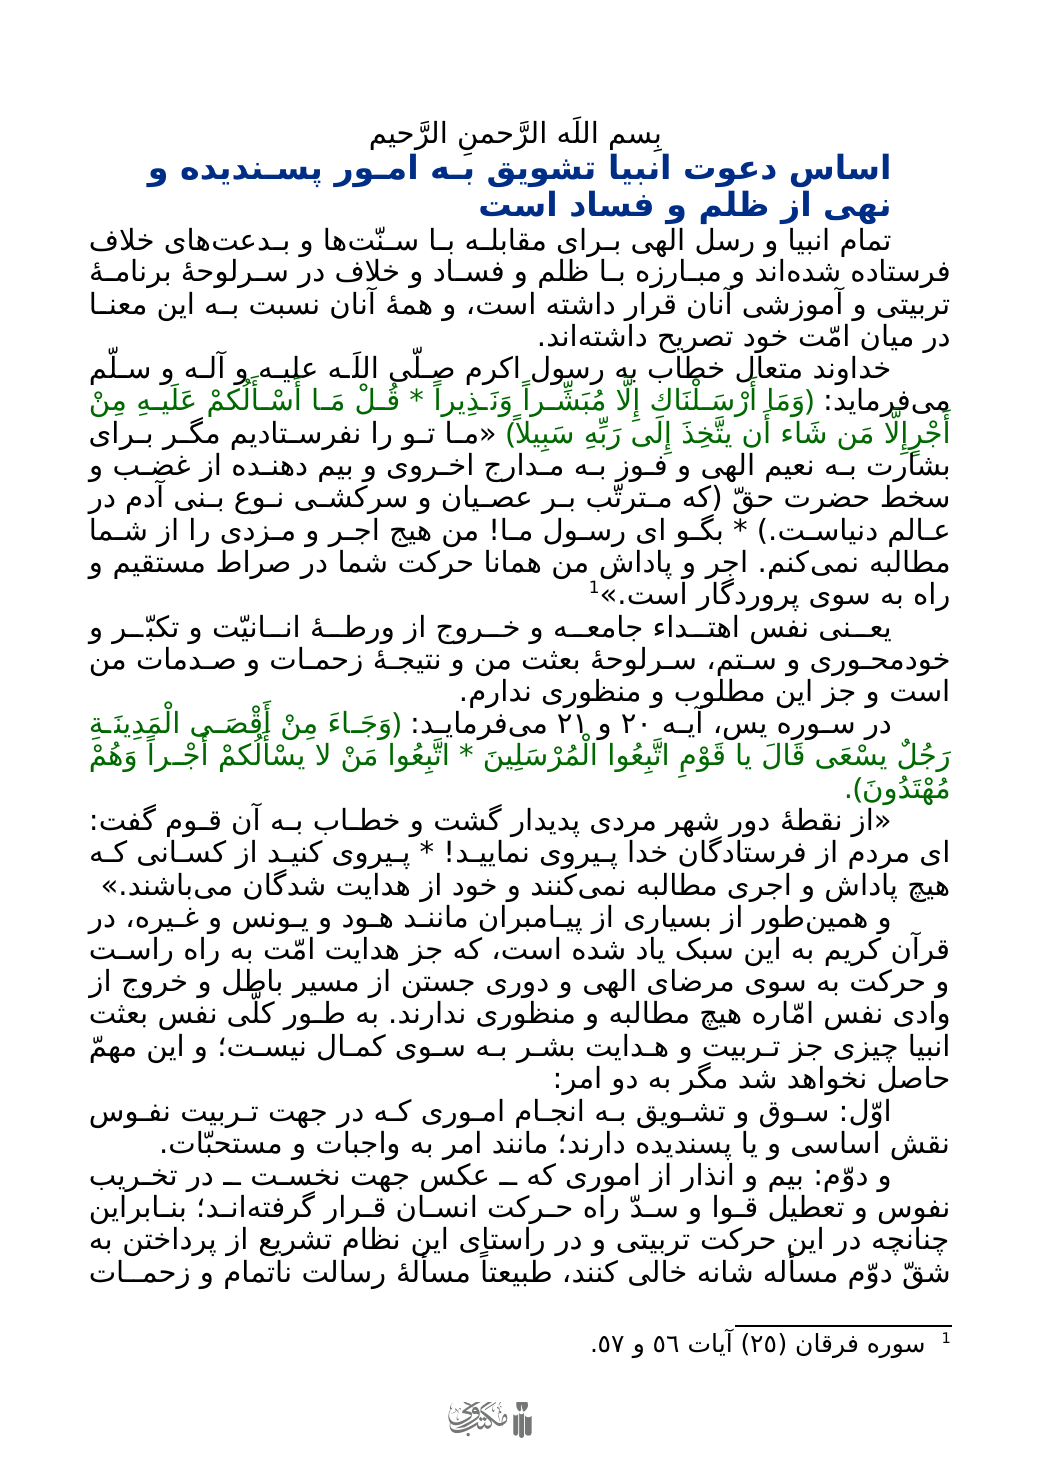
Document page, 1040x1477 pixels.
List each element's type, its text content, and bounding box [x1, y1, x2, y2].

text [89, 1160, 951, 1289]
text بِسم اللَه الرَّحمنِ الرَّحیم [89, 118, 951, 150]
picture [443, 1402, 537, 1438]
text یعنی نفس اهتداء جامعه و خروج از ورطۀ انانیّت و تکبّر و خودمحوری و ستم، سرلوحۀ بعثت من و نتیجۀ زحمات و صدمات من است و جز این مطلوب و منظوری ندارم. [89, 611, 951, 708]
text «از نقطۀ دور شهر مردی پدیدار گشت و خطاب به آن قوم گفت: ای مردم از فرستادگان خدا پیروی نمایید! * پیروی کنید از کسانی که هیچ پاداش و اجری مطالبه نمی‌کنند و خود از هدایت شدگان می‌باشند.» [89, 805, 951, 902]
text تمام انبیا و رسل الهی برای مقابله با سنّت‌ها و بدعت‌های خلاف فرستاده شده‌اند و مبارزه با ظلم و فساد و خلاف در سرلوحۀ برنامۀ تربیتی و آموزشی آنان قرار داشته است، و همۀ آنان نسبت به این معنا در میان امّت خود تصریح داشته‌اند. [89, 224, 951, 353]
text در سوره یس، آیه ٢٠ و ٢١ می‌فرماید: ﴿وَجَاءَ مِنْ أَقْصَى الْمَدِينَةِ رَجُلٌ يسْعَى قَالَ يا قَوْمِ اتَّبِعُوا الْمُرْسَلِينَ * اتَّبِعُوا مَنْ لا يسْأَلُكمْ أَجْراً وَهُمْ مُهْتَدُونَ﴾. [89, 708, 951, 805]
text خداوند متعال خطاب به رسول اکرم صلّی اللَه علیه و آله و سلّم می‌فرماید: ﴿وَمَا أَرْسَلْنَاك إِلَّا مُبَشِّراً وَنَذِيراً * قُلْ مَا أَسْأَلُكمْ عَلَيهِ مِنْ أَجْرٍإِلَّا مَن شَاء أَن يتَّخِذَ إِلَى رَبِّهِ سَبِيلاً﴾ «ما تو را نفرستادیم مگر برای بشارت به نعیم الهی و فوز به مدارج اخروی و بیم دهنده از غضب و سخط حضرت حقّ (که مترتّب بر عصیان و سرکشی نوع بنی آدم در عالم دنیاست.) * بگو ای رسول ما! من هیج اجر و مزدی را از شما مطالبه نمی‌کنم. اجر و پاداش من همانا حرکت شما در صراط مستقیم و راه به سوی پروردگار است.» [89, 353, 951, 611]
text اوّل: سوق و تشویق به انجام اموری که در جهت تربیت نفوس نقش اساسی و یا پسندیده دارند؛ مانند امر به واجبات و مستحبّات. [89, 1095, 951, 1160]
text و همین‌طور از بسیاری از پیامبران مانند هود و یونس و غیره، در قرآن کریم به این سبک یاد شده است، که جز هدایت امّت به راه راست و حرکت به سوی مرضای الهی و دوری جستن از مسیر باطل و خروج از وادی نفس امّاره هیچ مطالبه و منظوری ندارند. به طور کلّی نفس بعثت انبیا چیزی جز تربیت و هدایت بشر به سوی کمال نیست؛ و این مهمّ حاصل نخواهد شد مگر به دو امر: [89, 902, 951, 1095]
subtitle اساس دعوت انبیا تشویق به امور پسندیده و نهی از ظلم و فساد است [148, 150, 892, 224]
